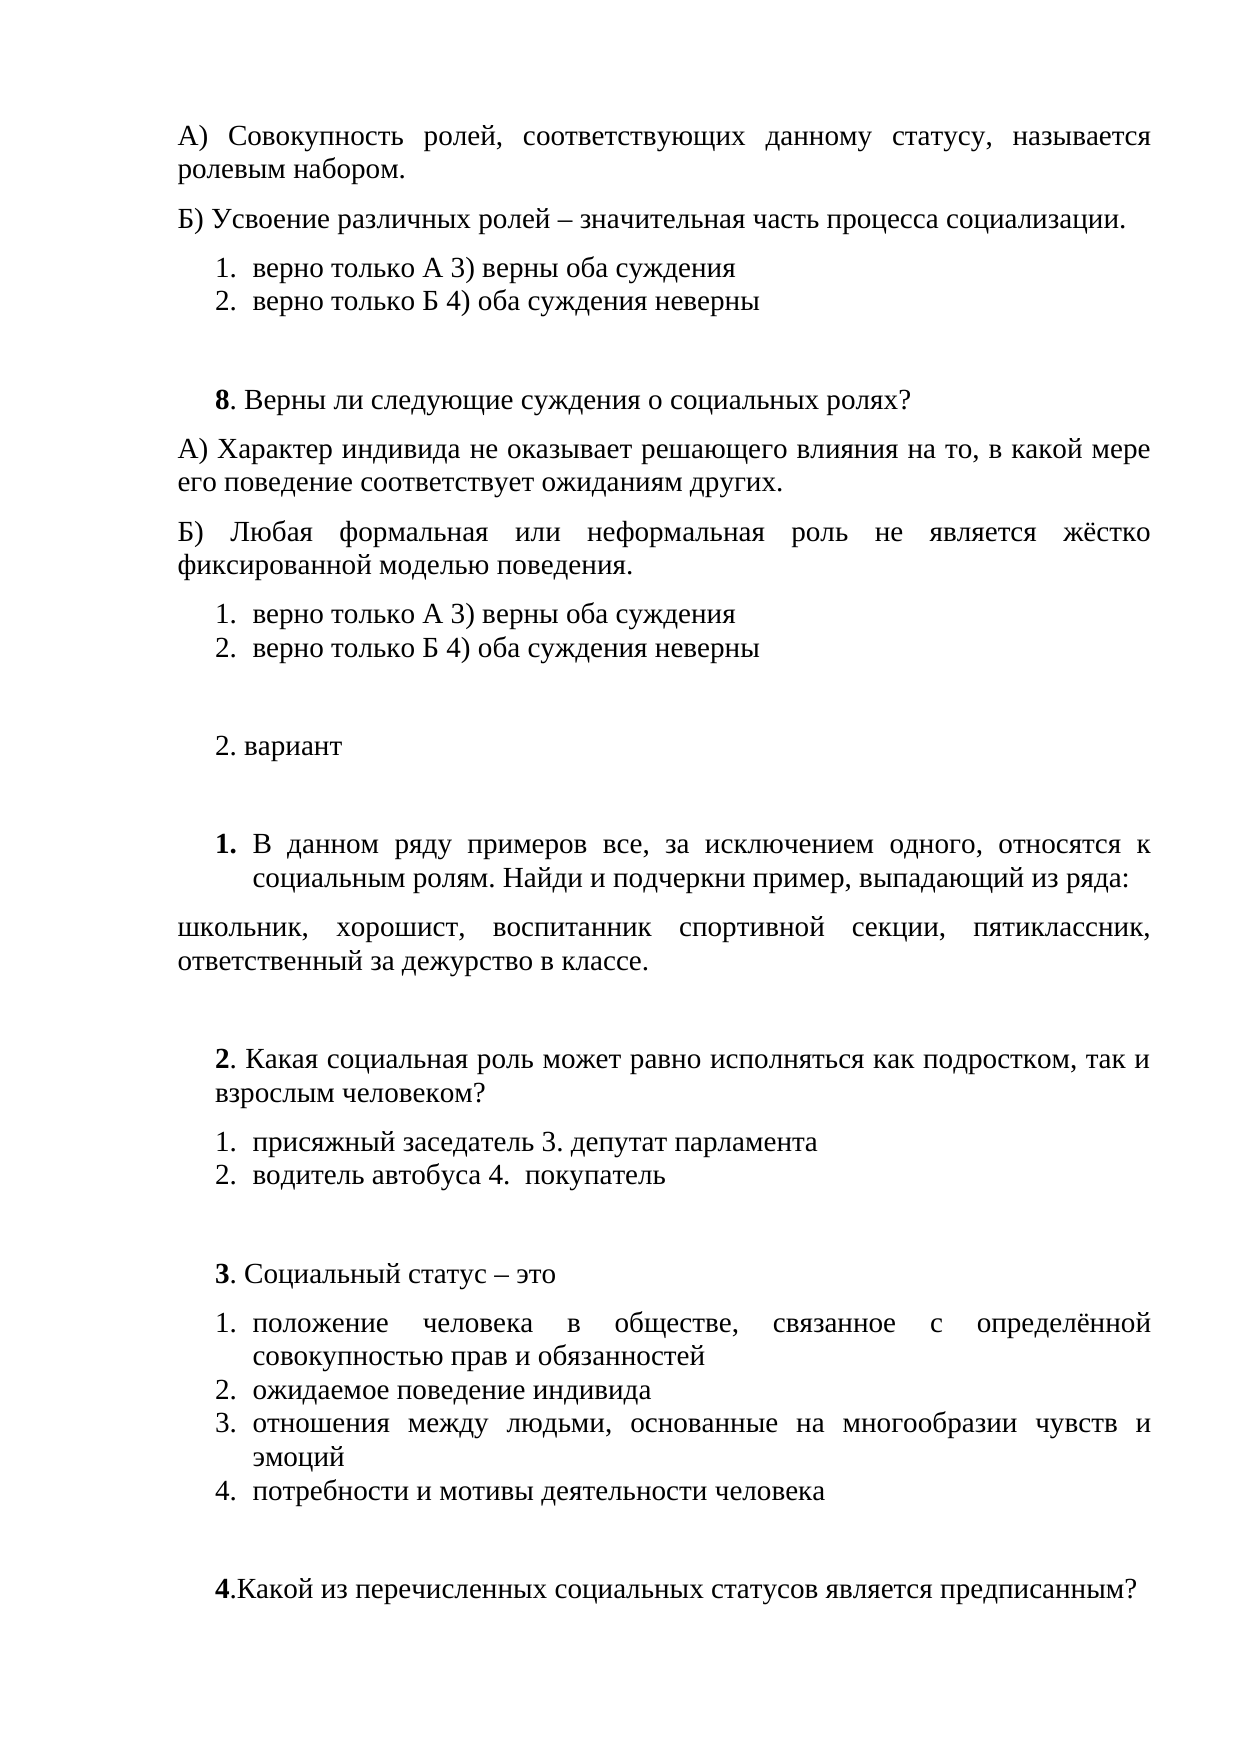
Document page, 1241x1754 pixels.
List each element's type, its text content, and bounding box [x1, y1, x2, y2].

text 2. Какая социальная роль может равно исполняться как подростком, так и взрослым человеком? [215, 1041, 1152, 1108]
list отношения между людьми, основанные на многообразии чувств и эмоций [215, 1406, 1152, 1473]
list потребности и мотивы деятельности человека [215, 1473, 1152, 1506]
list В данном ряду примеров все, за исключением одного, относятся к социальным ролям. Найди и подчеркни пример, выпадающий из ряда: [215, 827, 1152, 894]
list верно только Б 4) оба суждения неверны [215, 630, 1152, 663]
text 2. вариант [215, 728, 1152, 762]
list ожидаемое поведение индивида [215, 1372, 1152, 1406]
text 4.Какой из перечисленных социальных статусов является предписанным? [215, 1571, 1152, 1604]
text школьник, хорошист, воспитанник спортивной секции, пятиклассник, ответственный за дежурство в классе. [177, 909, 1152, 976]
text А) Совокупность ролей, соответствующих данному статусу, называется ролевым набором. [177, 118, 1152, 185]
list верно только Б 4) оба суждения неверны [215, 283, 1152, 317]
list присяжный заседатель 3. депутат парламента [215, 1124, 1152, 1157]
text Б) Любая формальная или неформальная роль не является жёстко фиксированной моделью поведения. [177, 514, 1152, 581]
text Б) Усвоение различных ролей – значительная часть процесса социализации. [177, 201, 1152, 234]
text 8. Верны ли следующие суждения о социальных ролях? [215, 382, 1152, 415]
text А) Характер индивида не оказывает решающего влияния на то, в какой мере его поведение соответствует ожиданиям других. [177, 431, 1152, 498]
list верно только А 3) верны оба суждения [215, 250, 1152, 283]
text 3. Социальный статус – это [215, 1256, 1152, 1289]
list положение человека в обществе, связанное с определённой совокупностью прав и обязанностей [215, 1305, 1152, 1372]
list водитель автобуса 4. покупатель [215, 1157, 1152, 1191]
list верно только А 3) верны оба суждения [215, 596, 1152, 630]
